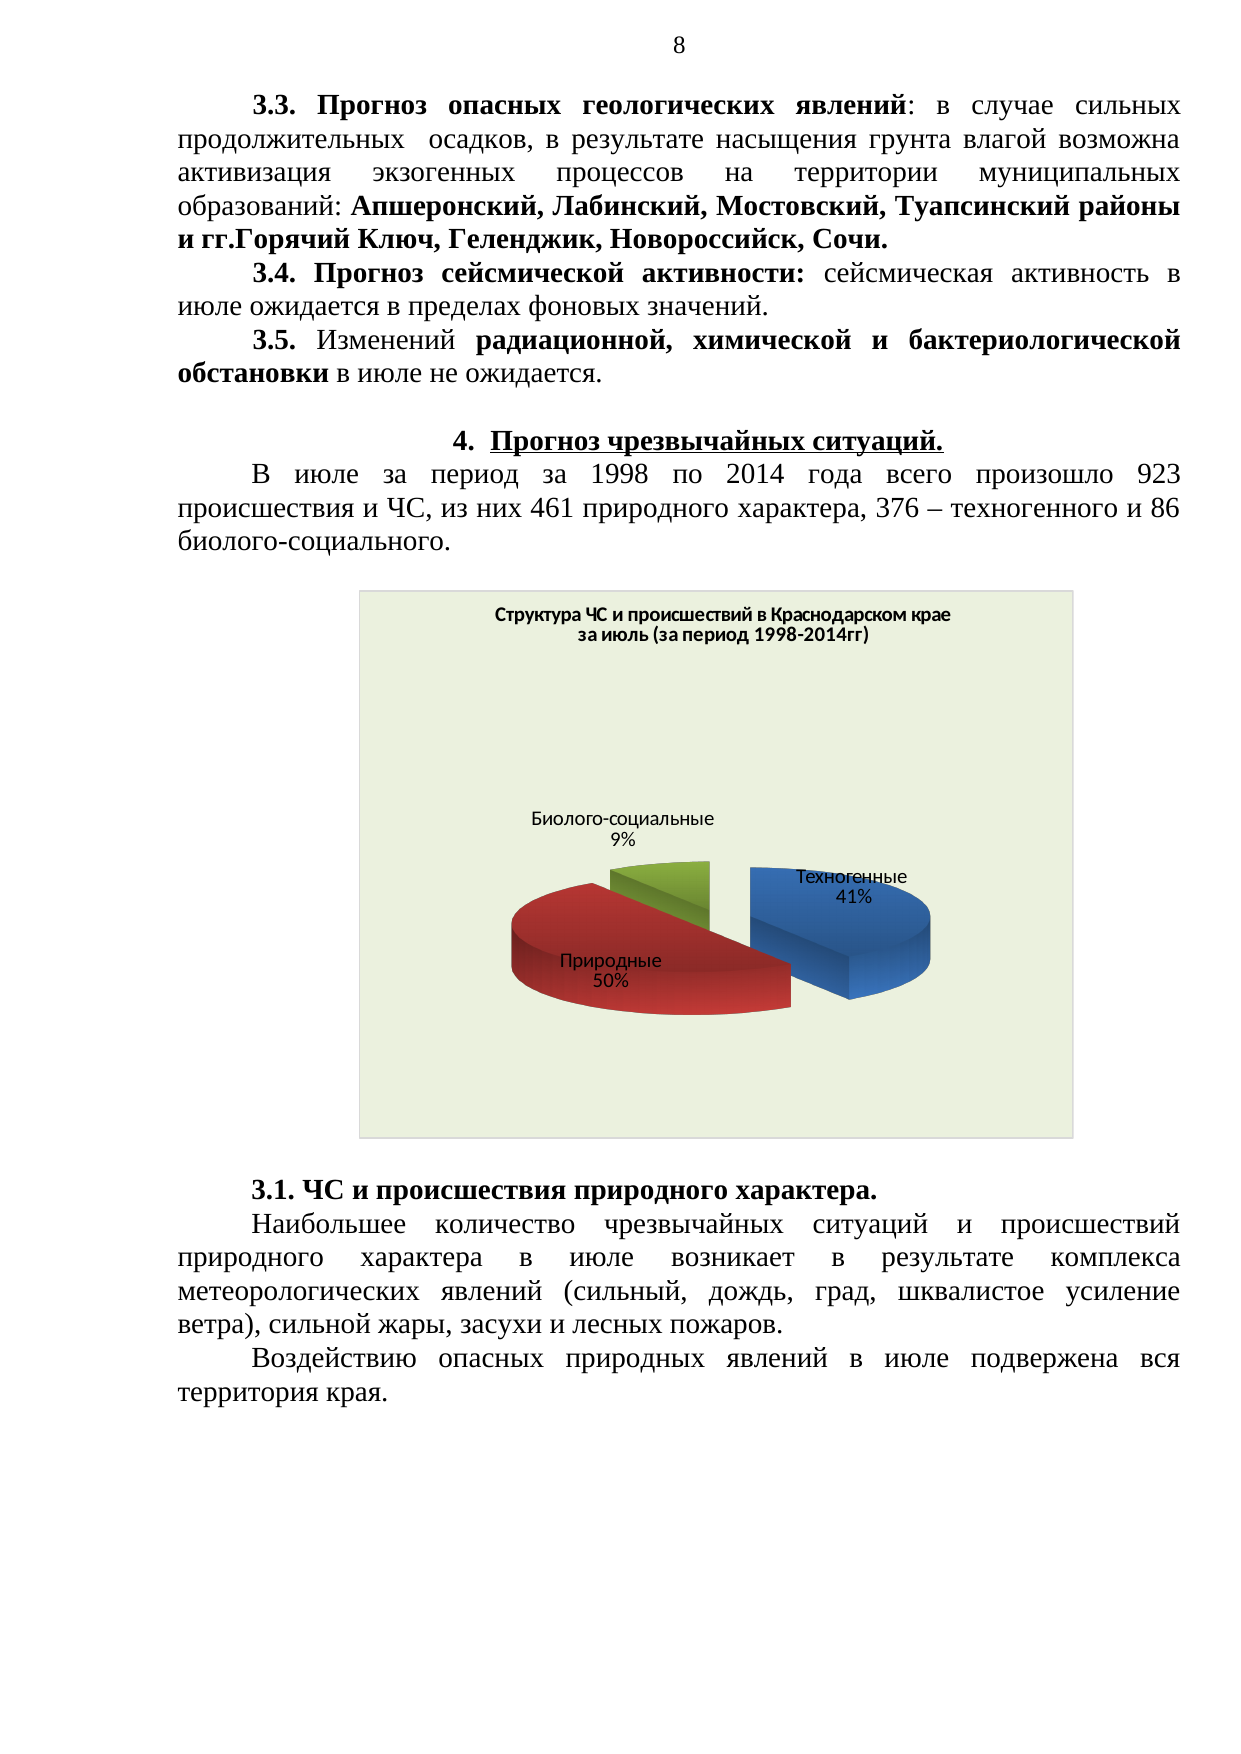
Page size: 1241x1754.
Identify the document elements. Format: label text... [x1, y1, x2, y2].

text 3.1. ЧС и происшествия природного характера. [177, 1172, 1181, 1206]
text В июле за период за 1998 по 2014 года всего произошло 923 происшествия и ЧС, из них 461 природного характера, 376 – техногенного и 86 биолого-социального. [177, 456, 1181, 557]
text Наибольшее количество чрезвычайных ситуаций и происшествий природного характера в июле возникает в результате комплекса метеорологических явлений (сильный, дождь, град, шквалистое усиление ветра), сильной жары, засухи и лесных пожаров. [177, 1206, 1181, 1340]
text 3.4. Прогноз сейсмической активности: сейсмическая активность в июле ожидается в пределах фоновых значений. [177, 255, 1181, 322]
list Прогноз чрезвычайных ситуаций. [215, 423, 1181, 456]
text Воздействию опасных природных явлений в июле подвержена вся территория края. [177, 1340, 1181, 1407]
text 3.5. Изменений радиационной, химической и бактериологической обстановки в июле не ожидается. [177, 322, 1181, 389]
text 3.3. Прогноз опасных геологических явлений: в случае сильных продолжительных осадков, в результате насыщения грунта влагой возможна активизация экзогенных процессов на территории муниципальных образований: Апшеронский, Лабинский, Мостовский, Туапсинский районы и гг.Горячий Ключ, Геленджик, Новороссийск, Сочи. [177, 58, 1181, 255]
